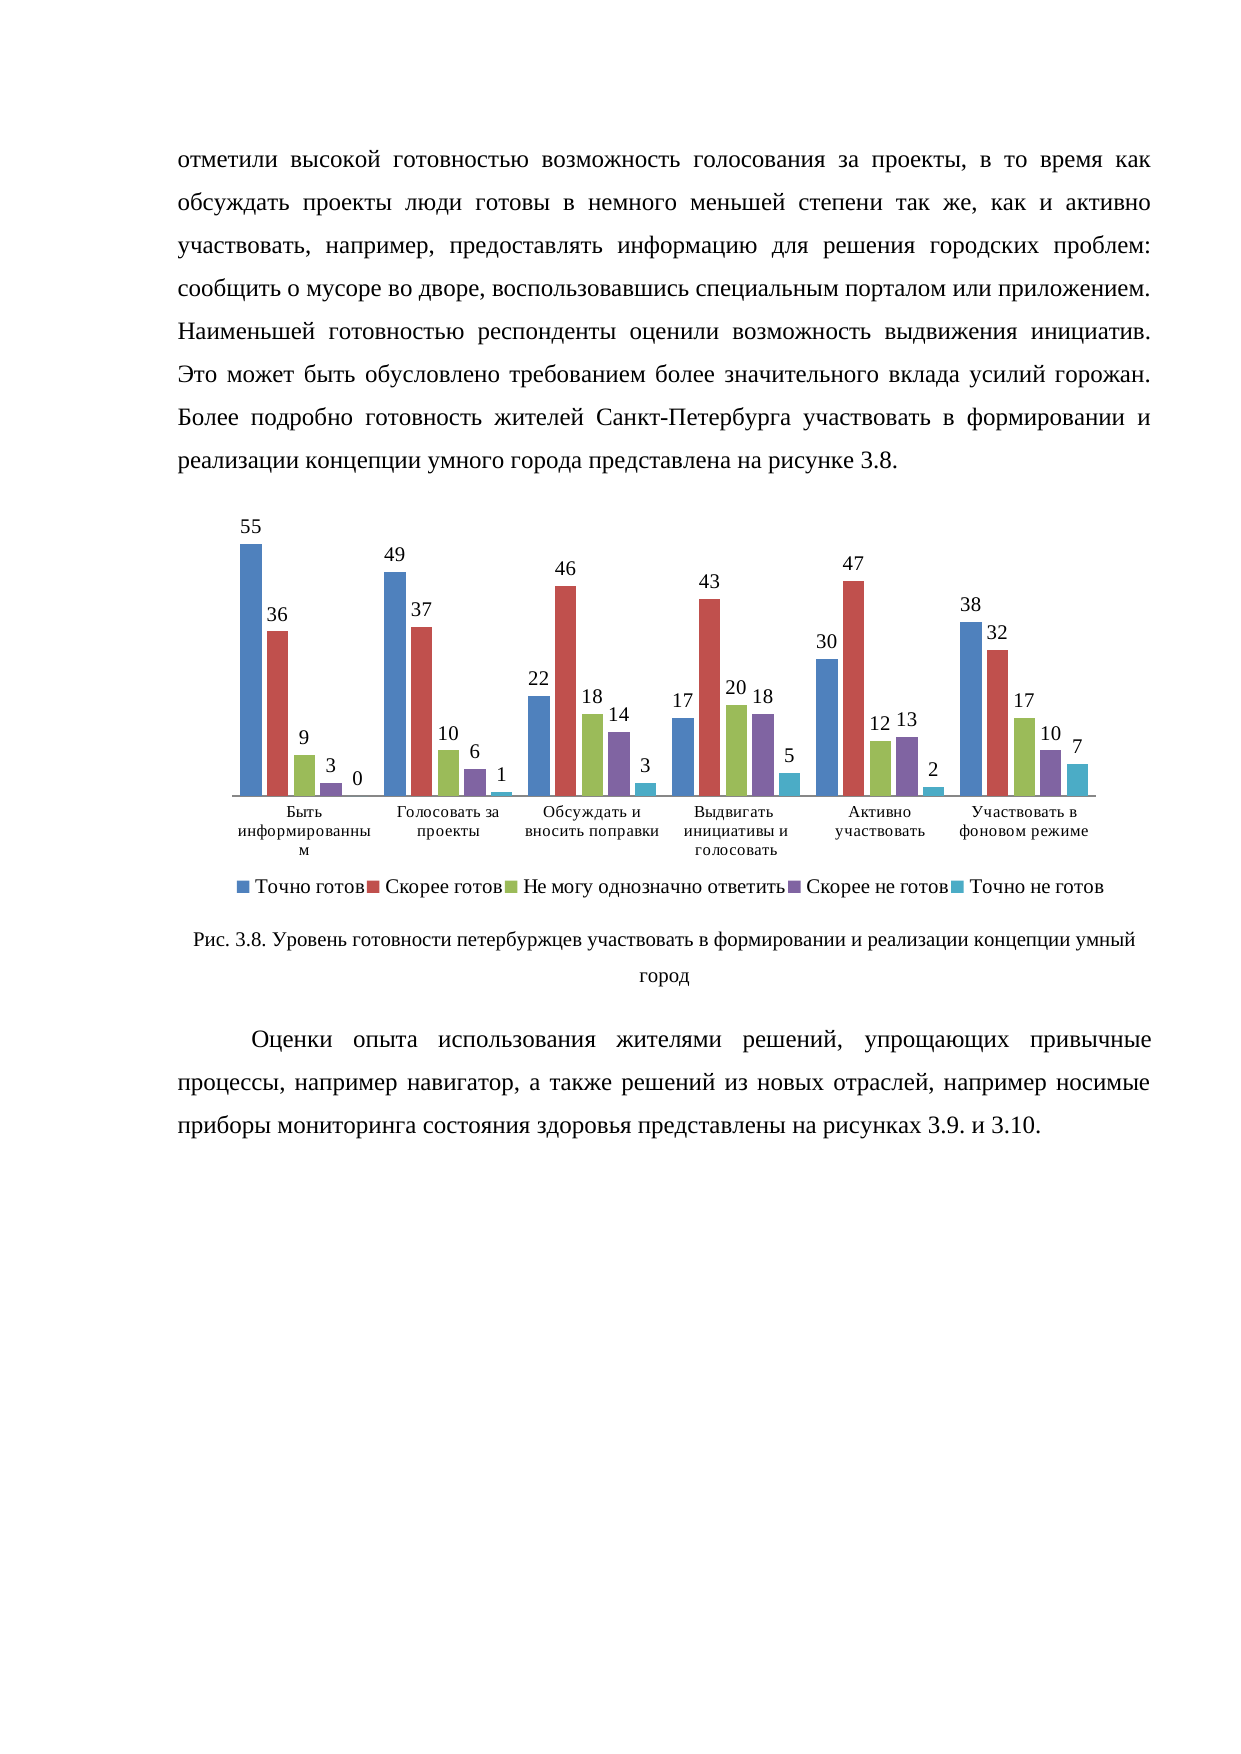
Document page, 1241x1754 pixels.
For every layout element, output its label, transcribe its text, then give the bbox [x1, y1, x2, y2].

text Рис. 3.8. Уровень готовности петербуржцев участвовать в формировании и реализации концепции умный город [177, 927, 1152, 987]
text Оценки опыта использования жителями решений, упрощающих привычные процессы, например навигатор, а также решений из новых отраслей, например носимые приборы мониторинга состояния здоровья представлены на рисунках 3.9. и 3.10. [177, 1024, 1152, 1139]
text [177, 144, 1152, 474]
